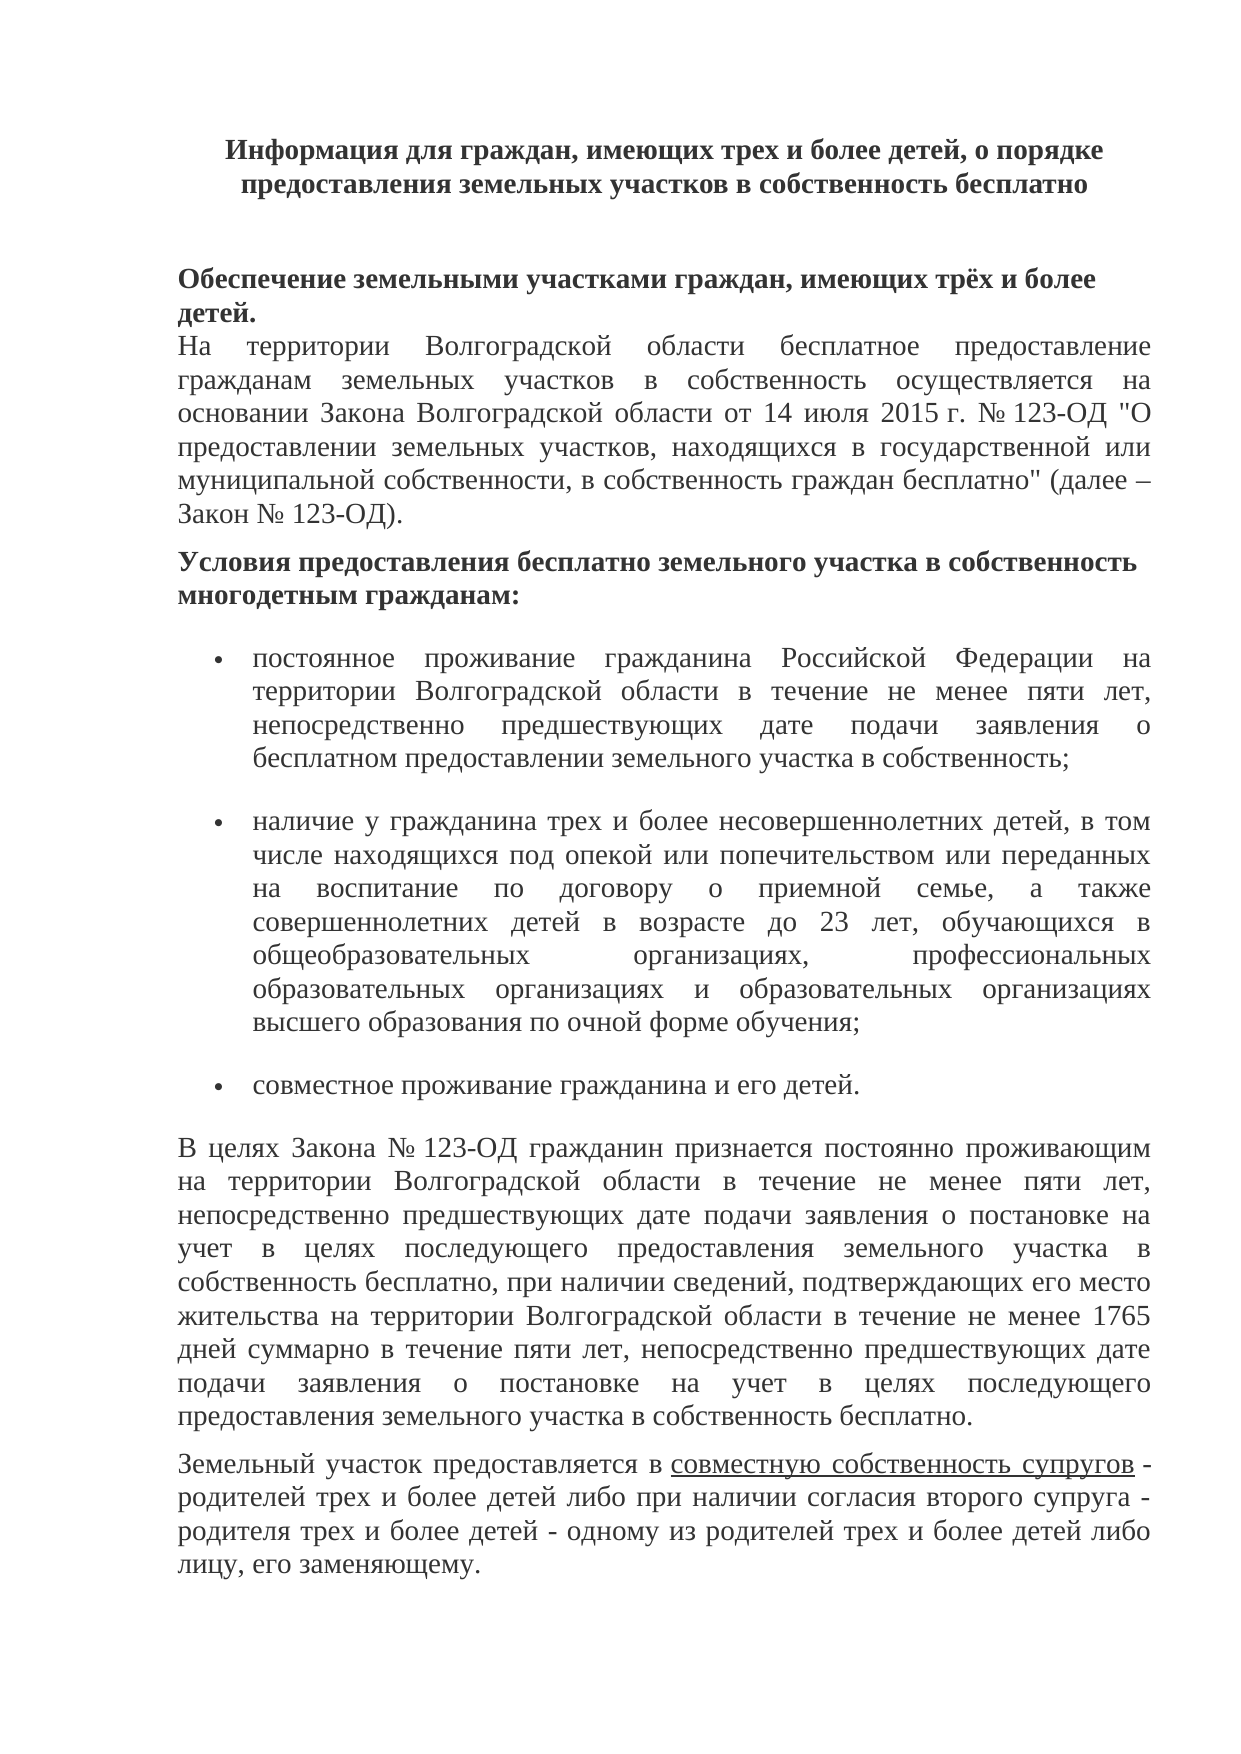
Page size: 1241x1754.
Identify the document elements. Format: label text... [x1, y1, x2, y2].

text На территории Волгоградской области бесплатное предоставление гражданам земельных участков в собственность осуществляется на основании Закона Волгоградской области от 14 июля 2015 г. № 123-ОД "О предоставлении земельных участков, находящихся в государственной или муниципальной собственности, в собственность граждан бесплатно" (далее – Закон № 123-ОД). [177, 328, 1152, 529]
text Информация для граждан, имеющих трех и более детей, о порядке предоставления земельных участков в собственность бесплатно [177, 132, 1152, 199]
text Обеспечение земельными участками граждан, имеющих трёх и более детей. [177, 261, 1152, 328]
text Земельный участок предоставляется в совместную собственность супругов - родителей трех и более детей либо при наличии согласия второго супруга - родителя трех и более детей - одному из родителей трех и более детей либо лицу, его заменяющему. [177, 1446, 1152, 1580]
list постоянное проживание гражданина Российской Федерации на территории Волгоградской области в течение не менее пяти лет, непосредственно предшествующих дате подачи заявления о бесплатном предоставлении земельного участка в собственность; [215, 640, 1152, 774]
text Условия предоставления бесплатно земельного участка в собственность многодетным гражданам: [177, 544, 1152, 611]
list совместное проживание гражданина и его детей. [215, 1067, 1152, 1101]
list наличие у гражданина трех и более несовершеннолетних детей, в том числе находящихся под опекой или попечительством или переданных на воспитание по договору о приемной семье, а также совершеннолетних детей в возрасте до 23 лет, обучающихся в общеобразовательных организациях, профессиональных образовательных организациях и образовательных организациях высшего образования по очной форме обучения; [215, 803, 1152, 1038]
text В целях Закона № 123-ОД гражданин признается постоянно проживающим на территории Волгоградской области в течение не менее пяти лет, непосредственно предшествующих дате подачи заявления о постановке на учет в целях последующего предоставления земельного участка в собственность бесплатно, при наличии сведений, подтверждающих его место жительства на территории Волгоградской области в течение не менее 1765 дней суммарно в течение пяти лет, непосредственно предшествующих дате подачи заявления о постановке на учет в целях последующего предоставления земельного участка в собственность бесплатно. [177, 1130, 1152, 1432]
